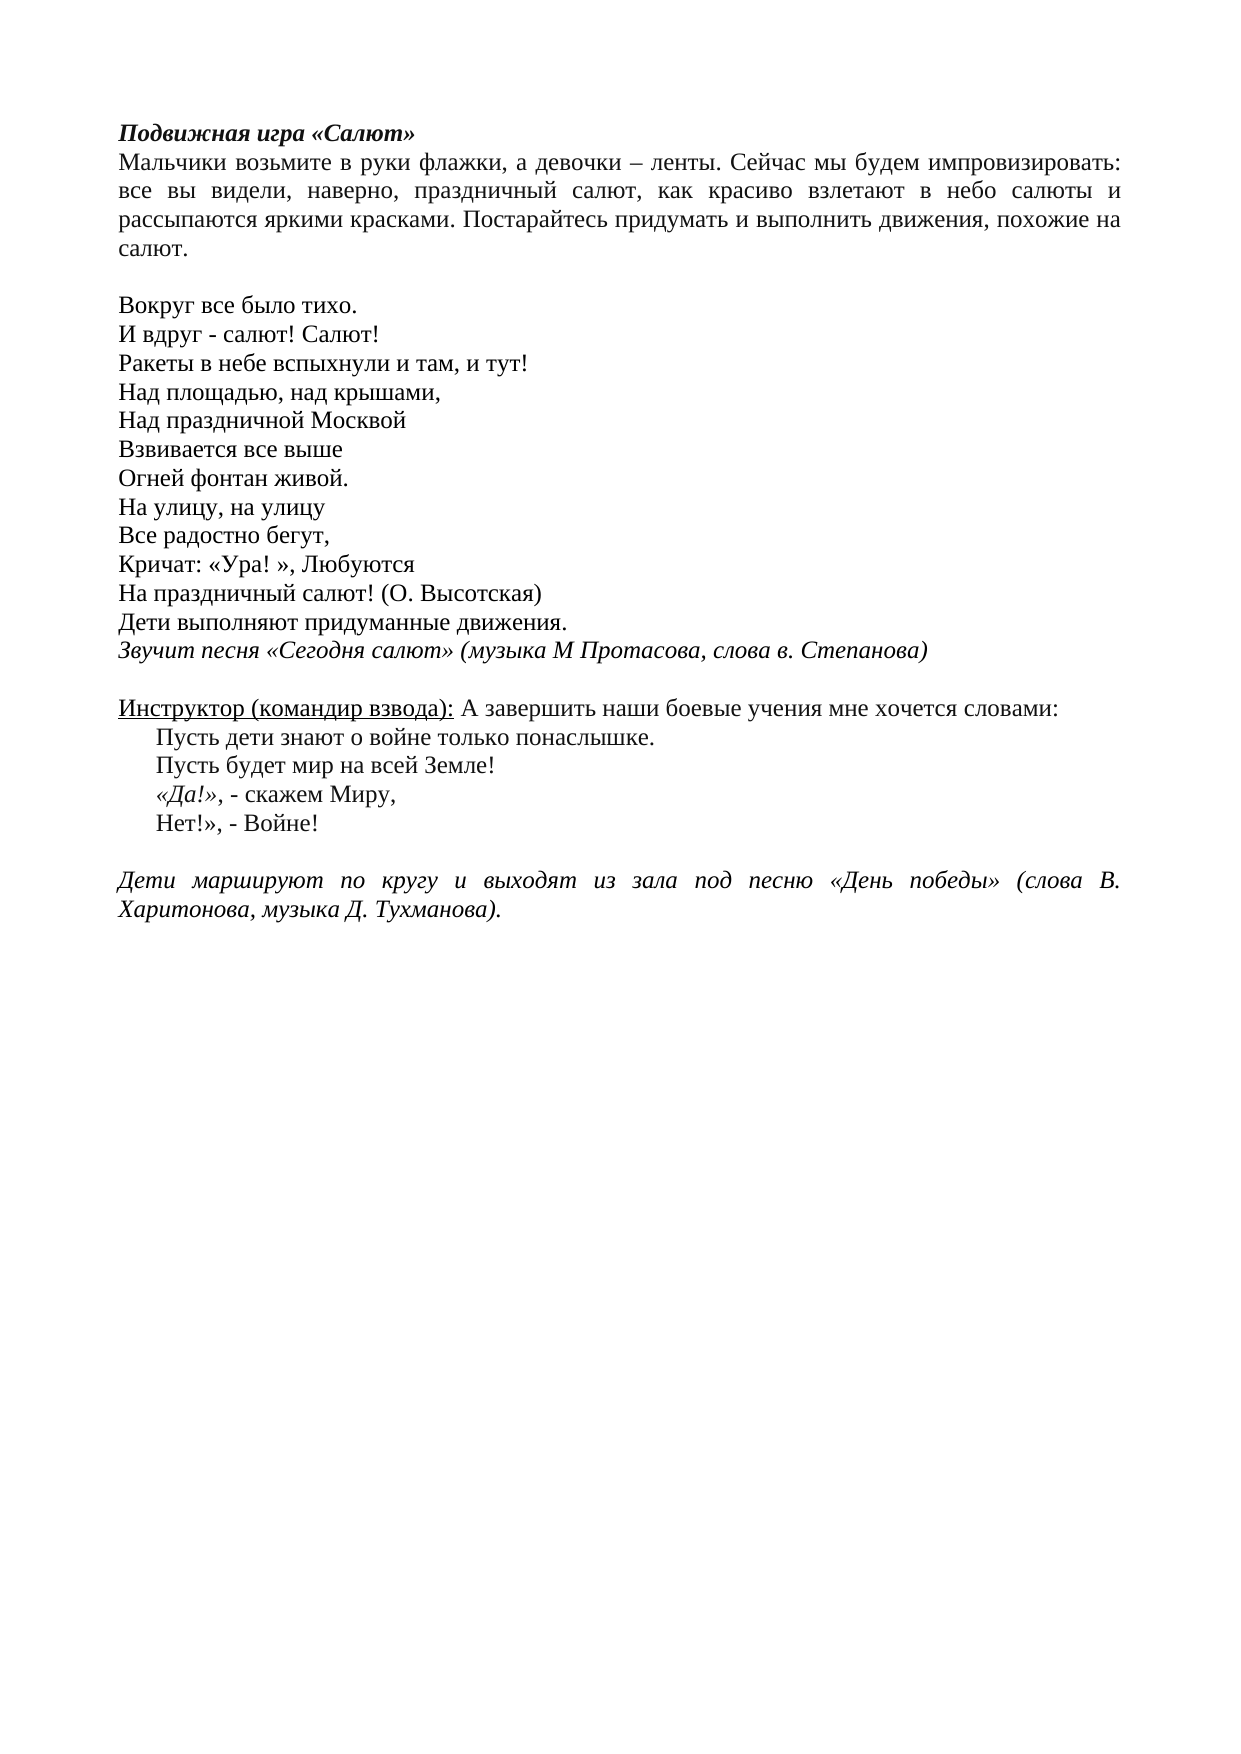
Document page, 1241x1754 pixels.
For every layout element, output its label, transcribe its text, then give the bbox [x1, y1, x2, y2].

text «Да!», - скажем Миру, [118, 779, 1122, 808]
text Над праздничной Москвой [118, 406, 1122, 434]
text Мальчики возьмите в руки флажки, а девочки – ленты. Сейчас мы будем импровизировать: все вы видели, наверно, праздничный салют, как красиво взлетают в небо салюты и рассыпаются яркими красками. Постарайтесь придумать и выполнить движения, похожие на салют. [118, 147, 1122, 262]
text Огней фонтан живой. [118, 463, 1122, 492]
text Инструктор (командир взвода): А завершить наши боевые учения мне хочется словами: [118, 693, 1122, 722]
text И вдруг - салют! Салют! [118, 319, 1122, 348]
text Дети маршируют по кругу и выходят из зала под песню «День победы» (слова В. Харитонова, музыка Д. Тухманова). [118, 866, 1122, 923]
text Нет!», - Войне! [118, 808, 1122, 837]
text Над площадью, над крышами, [118, 377, 1122, 406]
text Пусть будет мир на всей Земле! [118, 751, 1122, 779]
text Кричат: «Ура! », Любуются [118, 549, 1122, 578]
text Взвивается все выше [118, 434, 1122, 463]
text Ракеты в небе вспыхнули и там, и тут! [118, 348, 1122, 377]
text Все радостно бегут, [118, 521, 1122, 549]
text Звучит песня «Сегодня салют» (музыка М Протасова, слова в. Степанова) [118, 636, 1122, 664]
text Дети выполняют придуманные движения. [118, 607, 1122, 636]
text На праздничный салют! (О. Высотская) [118, 578, 1122, 607]
text Подвижная игра «Салют» [118, 118, 1122, 147]
text Пусть дети знают о войне только понаслышке. [118, 722, 1122, 751]
text На улицу, на улицу [118, 492, 1122, 521]
text Вокруг все было тихо. [118, 291, 1122, 319]
